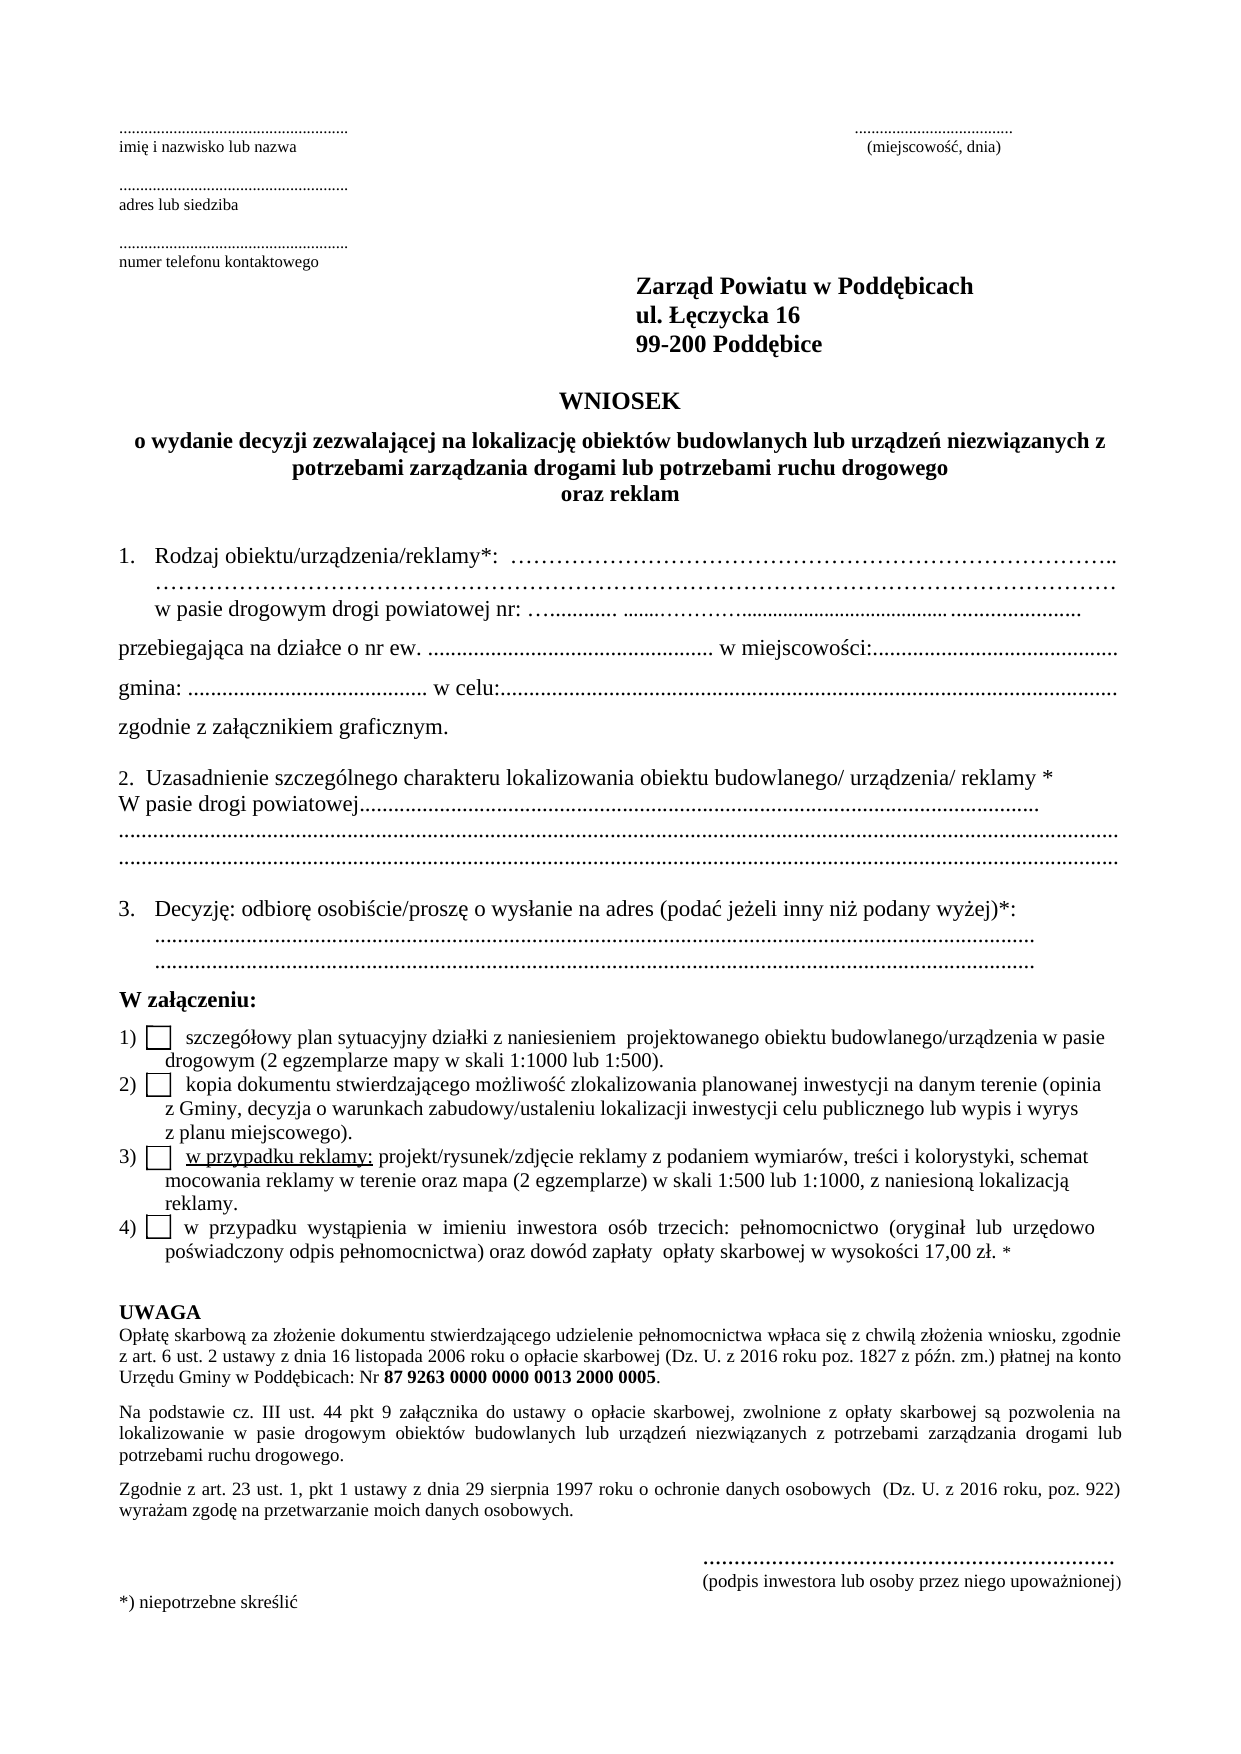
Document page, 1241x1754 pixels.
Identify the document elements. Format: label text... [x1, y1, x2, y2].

list kopia dokumentu stwierdzającego możliwość zlokalizowania planowanej inwestycji na danym terenie (opinia [119, 1073, 1123, 1097]
text mocowania reklamy w terenie oraz mapa (2 egzemplarze) w skali 1:500 lub 1:1000, z naniesioną lokalizacją [119, 1168, 1123, 1192]
text W pasie drogi powiatowej....................................................................................................................... [118, 790, 1123, 817]
text .............................................................................................................................................................................................................................................................................................................................................................. [118, 817, 1123, 869]
text *) niepotrzebne skreślić [119, 1591, 1123, 1612]
text z Gminy, decyzja o warunkach zabudowy/ustaleniu lokalizacji inwestycji celu publicznego lub wypis i wyrys [119, 1097, 1123, 1120]
text drogowym (2 egzemplarze mapy w skali 1:1000 lub 1:500). [119, 1049, 1123, 1073]
text Na podstawie cz. III ust. 44 pkt 9 załącznika do ustawy o opłacie skarbowej, zwolnione z opłaty skarbowej są pozwolenia na lokalizowanie w pasie drogowym obiektów budowlanych lub urządzeń niezwiązanych z potrzebami zarządzania drogami lub potrzebami ruchu drogowego. [119, 1402, 1123, 1465]
text z planu miejscowego). [119, 1120, 1123, 1144]
text .................................................................. [628, 1541, 1123, 1570]
text oraz reklam [561, 480, 1123, 507]
text imię i nazwisko lub nazwa (miejscowość, dnia) [119, 137, 1123, 156]
list Rodzaj obiektu/urządzenia/reklamy*: …………………………………………………………………….. [118, 542, 1123, 569]
text .......................................................................................................................................................... [154, 948, 1123, 974]
text Opłatę skarbową za złożenie dokumentu stwierdzającego udzielenie pełnomocnictwa wpłaca się z chwilą złożenia wniosku, zgodnie z art. 6 ust. 2 ustawy z dnia 16 listopada 2006 roku o opłacie skarbowej (Dz. U. z 2016 roku poz. 1827 z późn. zm.) płatnej na konto Urzędu Gminy w Poddębicach: Nr 87 9263 0000 0000 0013 2000 0005. [119, 1325, 1123, 1388]
text numer telefonu kontaktowego [119, 252, 1123, 271]
text o wydanie decyzji zezwalającej na lokalizację obiektów budowlanych lub urządzeń niezwiązanych z potrzebami zarządzania drogami lub potrzebami ruchu drogowego [134, 428, 1107, 480]
text gmina: .......................................... w celu:............................................................................................................ [118, 674, 1123, 700]
text ……………………………………………………………………………………………………………… [154, 569, 1123, 595]
text 2. Uzasadnienie szczególnego charakteru lokalizowania obiektu budowlanego/ urządzenia/ reklamy * [118, 764, 1123, 790]
text ....................................................... [119, 232, 1123, 252]
text (podpis inwestora lub osoby przez niego upoważnionej) [702, 1570, 1123, 1591]
text reklamy. [119, 1192, 1123, 1216]
text przebiegająca na działce o nr ew. .................................................. w miejscowości:........................................... [118, 634, 1123, 661]
list szczegółowy plan sytuacyjny działki z naniesieniem projektowanego obiektu budowlanego/urządzenia w pasie [119, 1025, 1123, 1049]
list w przypadku reklamy: projekt/rysunek/zdjęcie reklamy z podaniem wymiarów, treści i kolorystyki, schemat [119, 1144, 1123, 1168]
text w pasie drogowym drogi powiatowej nr: …............ .......…………........................................ ....................... [154, 595, 1123, 621]
text W załączeniu: [119, 987, 1123, 1013]
text .......................................................................................................................................................... [154, 922, 1123, 948]
text Zarząd Powiatu w Poddębicach [636, 271, 1123, 300]
text ....................................................... [119, 175, 1123, 194]
list Decyzję: odbiorę osobiście/proszę o wysłanie na adres (podać jeżeli inny niż podany wyżej)*: [118, 896, 1123, 922]
text ul. Łęczycka 16 [636, 300, 1123, 329]
text poświadczony odpis pełnomocnictwa) oraz dowód zapłaty opłaty skarbowej w wysokości 17,00 zł. * [119, 1239, 1123, 1263]
text zgodnie z załącznikiem graficznym. [118, 713, 1123, 740]
text Zgodnie z art. 23 ust. 1, pkt 1 ustawy z dnia 29 sierpnia 1997 roku o ochronie danych osobowych (Dz. U. z 2016 roku, poz. 922) wyrażam zgodę na przetwarzanie moich danych osobowych. [119, 1478, 1123, 1520]
text UWAGA [119, 1300, 1123, 1324]
list w przypadku wystąpienia w imieniu inwestora osób trzecich: pełnomocnictwo (oryginał lub urzędowo [119, 1216, 1123, 1239]
text 99-200 Poddębice [636, 329, 1123, 358]
text WNIOSEK [558, 386, 1123, 415]
text ....................................................... ...................................... [119, 117, 1123, 137]
text adres lub siedziba [119, 194, 1123, 213]
